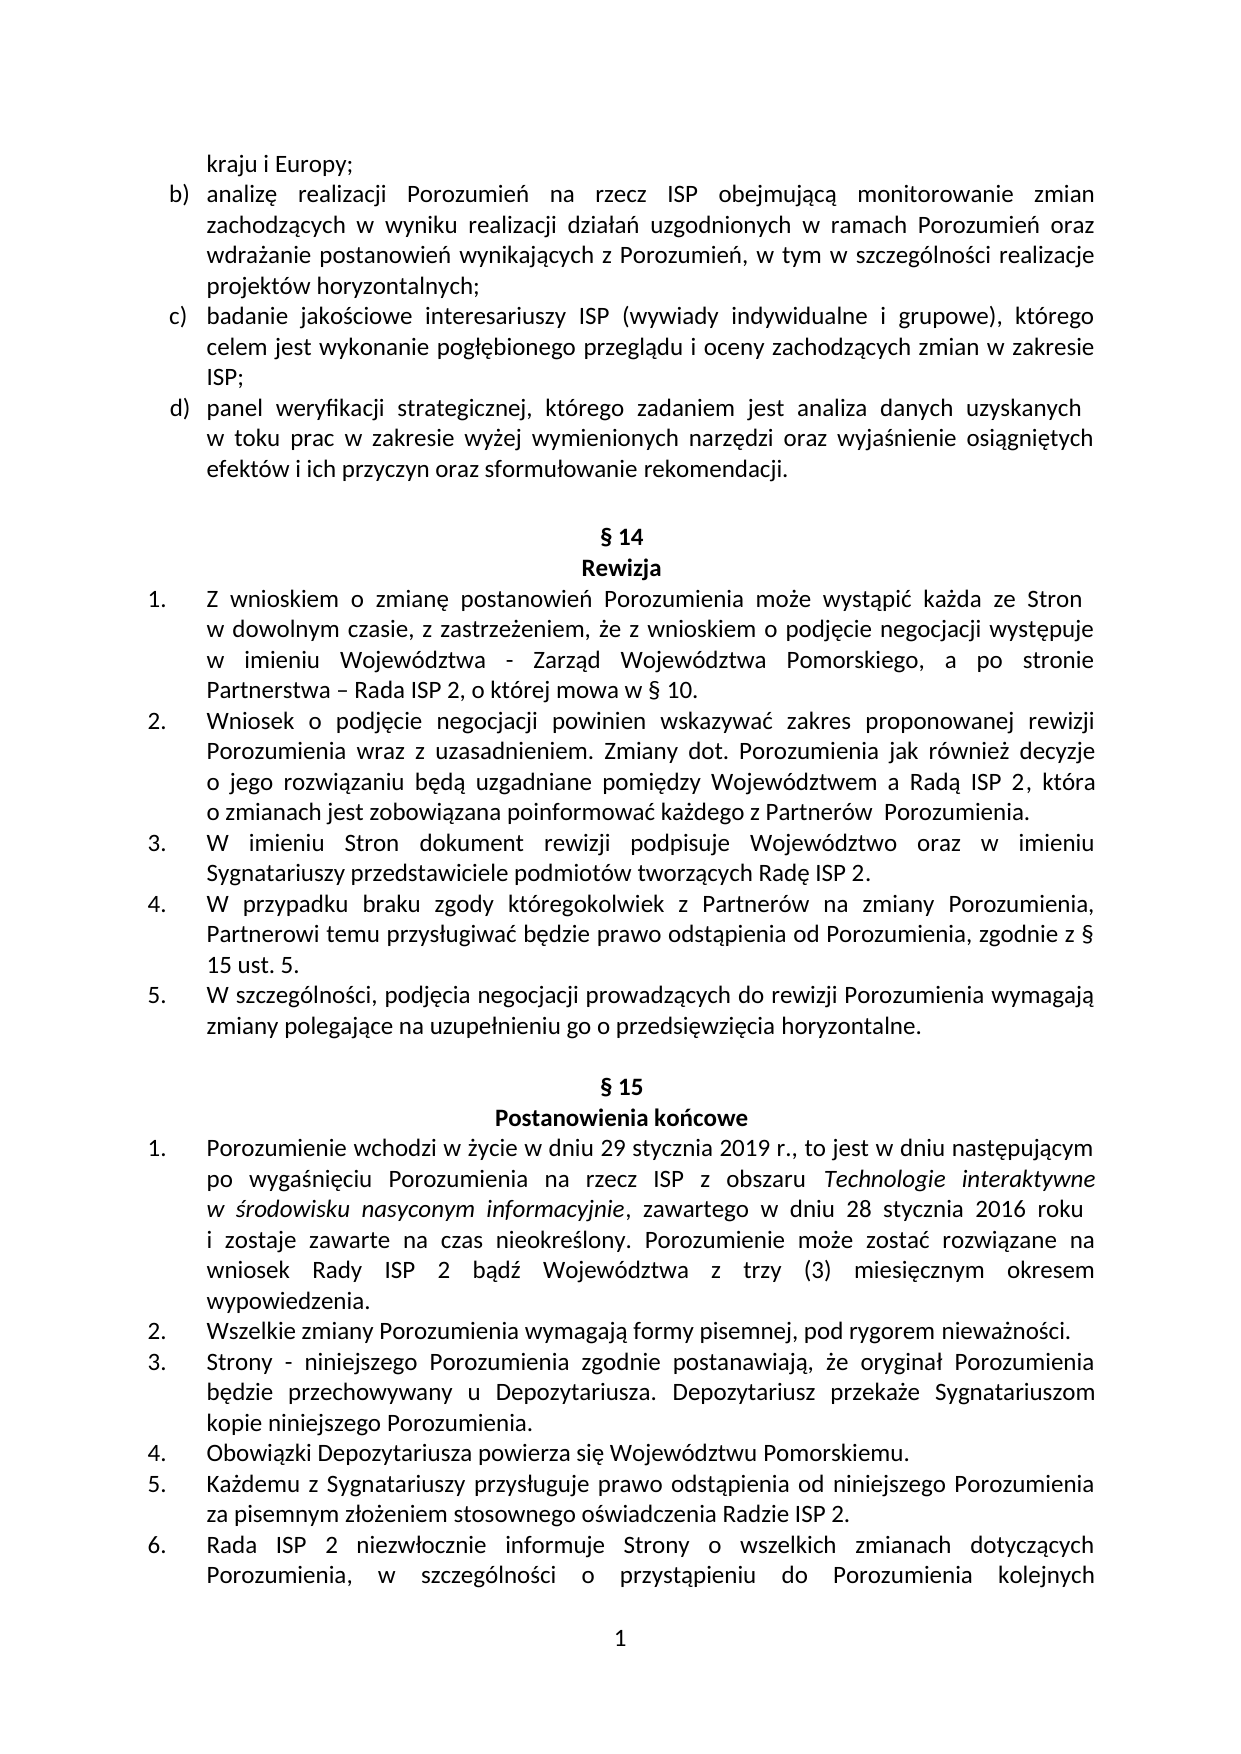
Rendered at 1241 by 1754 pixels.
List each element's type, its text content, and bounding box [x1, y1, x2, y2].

list Porozumienie wchodzi w życie w dniu 29 stycznia 2019 r., to jest w dniu następującym po wygaśnięciu Porozumienia na rzecz ISP z obszaru Technologie interaktywne w środowisku nasyconym informacyjnie, zawartego w dniu 28 stycznia 2016 roku i zostaje zawarte na czas nieokreślony. Porozumienie może zostać rozwiązane na wniosek Rady ISP 2 bądź Województwa z trzy (3) miesięcznym okresem wypowiedzenia. [147, 1132, 1096, 1315]
list panel weryfikacji strategicznej, którego zadaniem jest analiza danych uzyskanych w toku prac w zakresie wyżej wymienionych narzędzi oraz wyjaśnienie osiągniętych efektów i ich przyczyn oraz sformułowanie rekomendacji. [169, 392, 1095, 484]
list Strony - niniejszego Porozumienia zgodnie postanawiają, że oryginał Porozumienia będzie przechowywany u Depozytariusza. Depozytariusz przekaże Sygnatariuszom kopie niniejszego Porozumienia. [147, 1346, 1096, 1437]
list W przypadku braku zgody któregokolwiek z Partnerów na zmiany Porozumienia, Partnerowi temu przysługiwać będzie prawo odstąpienia od Porozumienia, zgodnie z § 15 ust. 5. [147, 888, 1096, 979]
list Obowiązki Depozytariusza powierza się Województwu Pomorskiemu. [147, 1437, 1107, 1468]
list Każdemu z Sygnatariuszy przysługuje prawo odstąpienia od niniejszego Porozumienia za pisemnym złożeniem stosownego oświadczenia Radzie ISP 2. [147, 1468, 1096, 1529]
list Wniosek o podjęcie negocjacji powinien wskazywać zakres proponowanej rewizji Porozumienia wraz z uzasadnieniem. Zmiany dot. Porozumienia jak również decyzje o jego rozwiązaniu będą uzgadniane pomiędzy Województwem a Radą ISP 2, która o zmianach jest zobowiązana poinformować każdego z Partnerów Porozumienia. [147, 705, 1096, 827]
list W imieniu Stron dokument rewizji podpisuje Województwo oraz w imieniu Sygnatariuszy przedstawiciele podmiotów tworzących Radę ISP 2. [147, 827, 1096, 888]
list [147, 1529, 1096, 1590]
list W szczególności, podjęcia negocjacji prowadzących do rewizji Porozumienia wymagają zmiany polegające na uzupełnieniu go o przedsięwzięcia horyzontalne. [147, 979, 1096, 1041]
subtitle § 15 [150, 1071, 1093, 1102]
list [169, 148, 1096, 178]
list badanie jakościowe interesariuszy ISP (wywiady indywidualne i grupowe), którego celem jest wykonanie pogłębionego przeglądu i oceny zachodzących zmian w zakresie ISP; [169, 301, 1096, 392]
text Postanowienia końcowe [150, 1102, 1093, 1132]
list Z wnioskiem o zmianę postanowień Porozumienia może wystąpić każda ze Stron w dowolnym czasie, z zastrzeżeniem, że z wnioskiem o podjęcie negocjacji występuje w imieniu Województwa - Zarząd Województwa Pomorskiego, a po stronie Partnerstwa – Rada ISP 2, o której mowa w § 10. [147, 583, 1096, 705]
list Wszelkie zmiany Porozumienia wymagają formy pisemnej, pod rygorem nieważności. [147, 1315, 1107, 1346]
list analizę realizacji Porozumień na rzecz ISP obejmującą monitorowanie zmian zachodzących w wyniku realizacji działań uzgodnionych w ramach Porozumień oraz wdrażanie postanowień wynikających z Porozumień, w tym w szczególności realizacje projektów horyzontalnych; [169, 178, 1096, 301]
text Rewizja [150, 552, 1093, 582]
subtitle § 14 [150, 521, 1093, 552]
